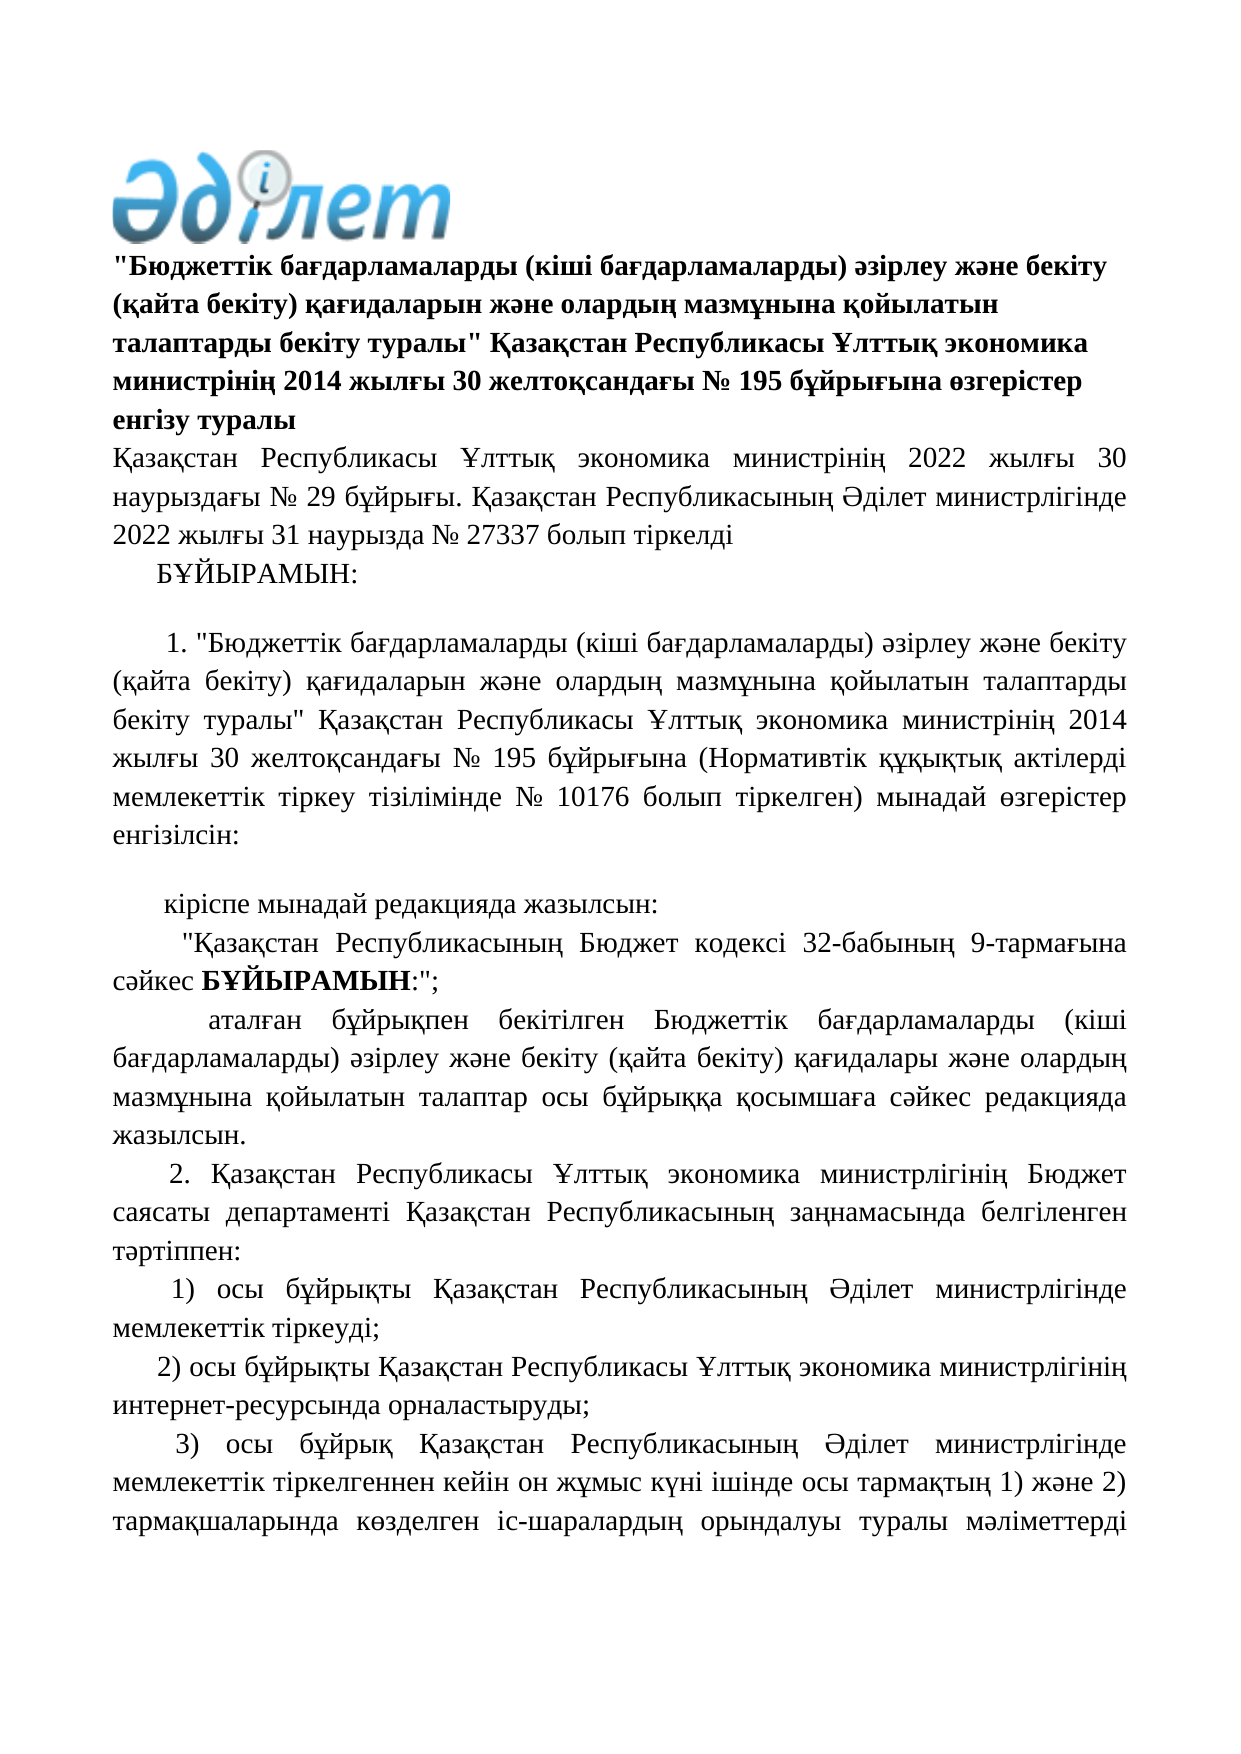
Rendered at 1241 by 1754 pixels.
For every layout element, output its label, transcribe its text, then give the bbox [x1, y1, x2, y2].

text "Қазақстан Республикасының Бюджет кодексі 32-бабының 9-тармағына сәйкес БҰЙЫРАМЫН:"; [112, 925, 1128, 997]
text Қазақстан Республикасы Ұлттық экономика министрінің 2022 жылғы 30 наурыздағы № 29 бұйрығы. Қазақстан Республикасының Әділет министрлігінде 2022 жылғы 31 наурызда № 27337 болып тіркелді [112, 440, 1128, 551]
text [112, 1426, 1128, 1536]
text 2) осы бұйрықты Қазақстан Республикасы Ұлттық экономика министрлігінің интернет-ресурсында орналастыруды; [112, 1349, 1128, 1421]
text 1. "Бюджеттік бағдарламаларды (кіші бағдарламаларды) әзірлеу және бекіту (қайта бекіту) қағидаларын және олардың мазмұнына қойылатын талаптарды бекіту туралы" Қазақстан Республикасы Ұлттық экономика министрінің 2014 жылғы 30 желтоқсандағы № 195 бұйрығына (Нормативтiк құқықтық актiлердi мемлекеттiк тiркеу тiзiлiмiнде № 10176 болып тiркелген) мынадай өзгерістер енгізілсін: [112, 625, 1128, 851]
picture [112, 150, 451, 244]
text кіріспе мынадай редакцияда жазылсын: [112, 886, 1128, 920]
text БҰЙЫРАМЫН: [112, 556, 1128, 589]
text аталған бұйрықпен бекітілген Бюджеттік бағдарламаларды (кіші бағдарламаларды) әзірлеу және бекіту (қайта бекіту) қағидалары және олардың мазмұнына қойылатын талаптар осы бұйрыққа қосымшаға сәйкес редакцияда жазылсын. [112, 1002, 1128, 1151]
text "Бюджеттік бағдарламаларды (кіші бағдарламаларды) әзірлеу және бекіту (қайта бекіту) қағидаларын және олардың мазмұнына қойылатын талаптарды бекіту туралы" Қазақстан Республикасы Ұлттық экономика министрінің 2014 жылғы 30 желтоқсандағы № 195 бұйрығына өзгерістер енгізу туралы [112, 248, 1128, 435]
text 2. Қазақстан Республикасы Ұлттық экономика министрлігінің Бюджет саясаты департаменті Қазақстан Республикасының заңнамасында белгіленген тәртіппен: [112, 1156, 1128, 1267]
text 1) осы бұйрықты Қазақстан Республикасының Әділет министрлігінде мемлекеттік тіркеуді; [112, 1272, 1128, 1344]
